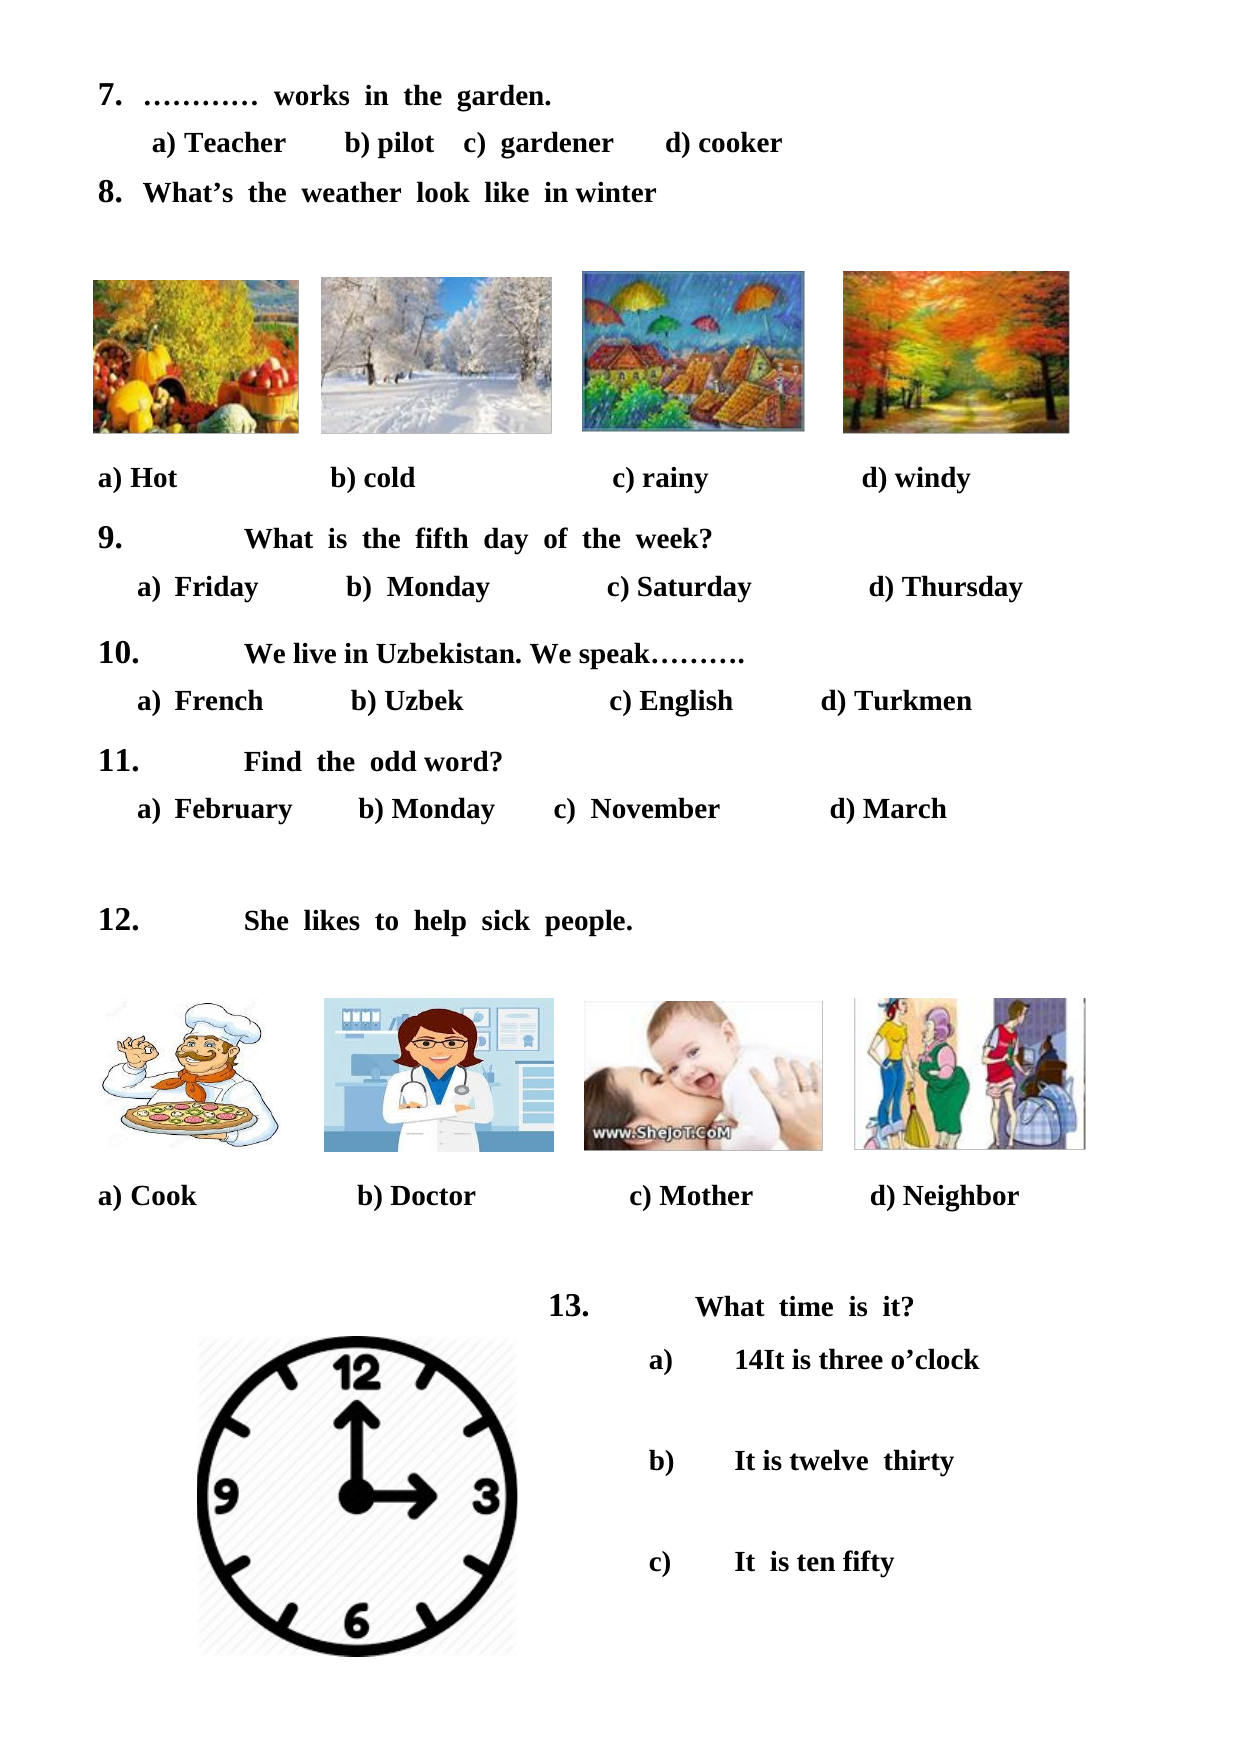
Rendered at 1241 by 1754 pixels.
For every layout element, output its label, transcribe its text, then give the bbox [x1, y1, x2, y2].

list February b) Monday c) November d) March [137, 792, 1094, 825]
list Find the odd word? [98, 740, 1094, 779]
picture [93, 280, 300, 435]
picture [197, 1336, 518, 1657]
picture [854, 998, 1087, 1151]
picture [324, 998, 554, 1152]
picture [843, 271, 1071, 435]
list We live in Uzbekistan. We speak………. [98, 632, 1094, 670]
list French b) Uzbek c) English d) Turkmen [137, 683, 1094, 717]
list It is twelve thirty [518, 1443, 1094, 1477]
list What’s the weather look like in winter [98, 172, 1094, 210]
list What is the fifth day of the week? [98, 518, 1094, 556]
text a) Hot b) cold c) rainy d) windy [98, 461, 1094, 494]
picture [584, 1001, 824, 1152]
text a) Cook b) Doctor c) Mother d) Neighbor [98, 1178, 1094, 1212]
list ………… works in the garden. [98, 74, 1094, 112]
list She likes to help sick people. [98, 899, 1094, 937]
list It is ten fifty [518, 1544, 1094, 1578]
list Friday b) Monday c) Saturday d) Thursday [137, 569, 1094, 603]
text a) Teacher b) pilot c) gardener d) cooker [152, 126, 1094, 159]
list 14It is three o’clock [518, 1342, 1094, 1376]
text 13. What time is it? [84, 1285, 1094, 1323]
picture [99, 998, 281, 1151]
picture [321, 277, 553, 435]
picture [582, 271, 806, 433]
